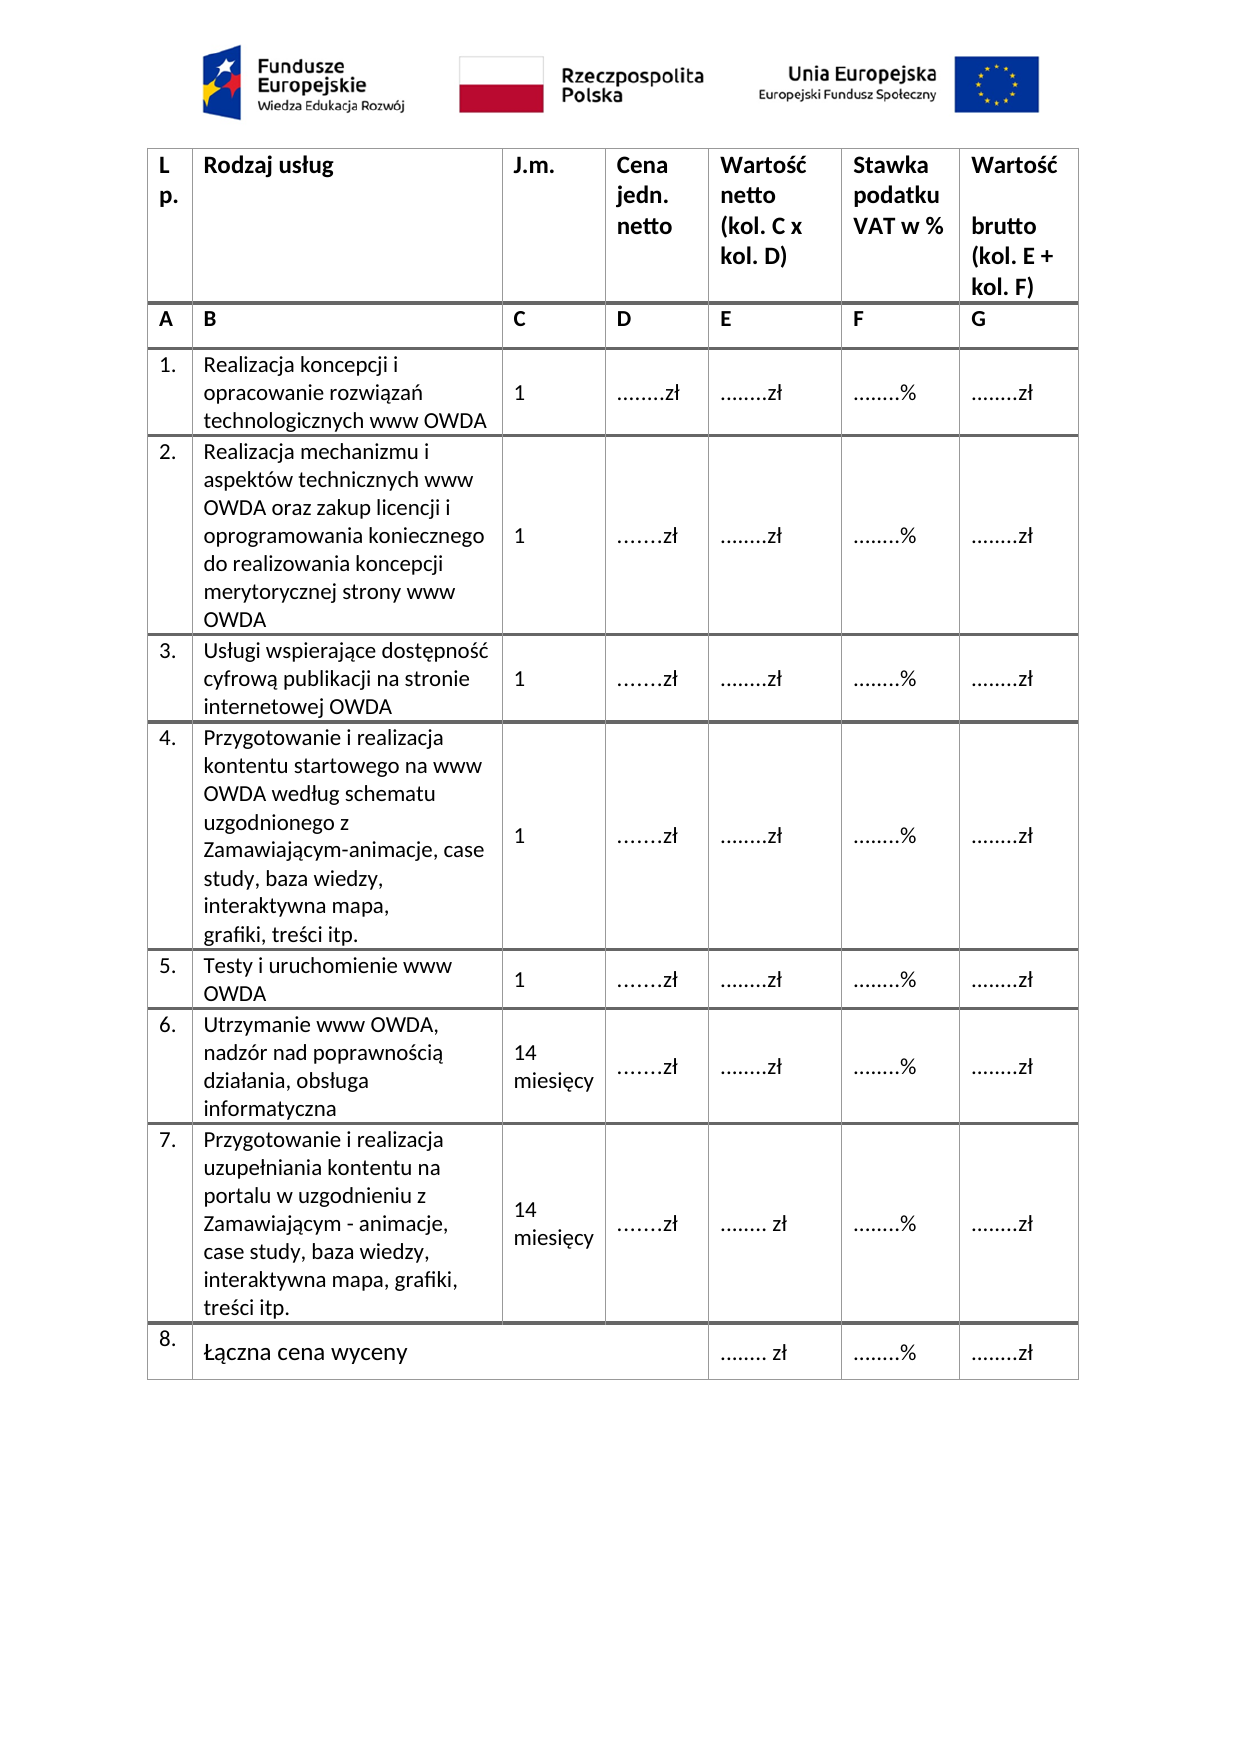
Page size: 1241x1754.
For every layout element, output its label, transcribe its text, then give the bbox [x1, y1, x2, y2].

table_cell Realizacja mechanizmu i aspektów technicznych www OWDA oraz zakup licencji i oprogramowania koniecznego do realizowania koncepcji merytorycznej strony www OWDA [193, 437, 502, 633]
table_cell 1 [503, 951, 605, 1007]
table_header Stawka podatku VAT w % [842, 149, 959, 301]
table_cell 1. [148, 350, 192, 434]
table_cell Usługi wspierające dostępność cyfrową publikacji na stronie internetowej OWDA [193, 636, 502, 720]
table_cell zł [960, 437, 1078, 633]
table_cell D [606, 305, 708, 347]
table_cell 6. [148, 1010, 192, 1122]
table_cell F [842, 305, 959, 347]
table_cell 7. [148, 1125, 192, 1321]
table_cell G [960, 305, 1078, 347]
table_header Wartość brutto (kol. E + kol. F) [960, 149, 1078, 301]
table_cell zł [709, 951, 841, 1007]
table_cell zł [606, 951, 708, 1007]
table_cell % [842, 1325, 959, 1379]
table_header Rodzaj usług [193, 149, 502, 301]
table_cell zł [606, 724, 708, 948]
table_cell zł [709, 1125, 841, 1321]
table_cell zł [960, 951, 1078, 1007]
table_cell 2. [148, 437, 192, 633]
table_cell 1 [503, 636, 605, 720]
table_cell zł [960, 1010, 1078, 1122]
table_cell % [842, 437, 959, 633]
table_cell zł [606, 1125, 708, 1321]
table_cell Łączna cena wyceny [193, 1325, 708, 1379]
table_cell zł [709, 437, 841, 633]
table_cell 14 miesięcy [503, 1125, 605, 1321]
table_cell zł [709, 724, 841, 948]
table_cell Realizacja koncepcji i opracowanie rozwiązań technologicznych www OWDA [193, 350, 502, 434]
table_cell C [503, 305, 605, 347]
table_cell 3. [148, 636, 192, 720]
table_cell zł [960, 724, 1078, 948]
table_cell zł [960, 636, 1078, 720]
table_cell zł [606, 350, 708, 434]
table_cell % [842, 350, 959, 434]
table_header J.m. [503, 149, 605, 301]
table_cell 5. [148, 951, 192, 1007]
table_cell 1 [503, 437, 605, 633]
table_cell B [193, 305, 502, 347]
table_cell 14 miesięcy [503, 1010, 605, 1122]
table_cell zł [709, 350, 841, 434]
table_header Wartość netto (kol. C x kol. D) [709, 149, 841, 301]
table_cell % [842, 1125, 959, 1321]
table_cell zł [960, 350, 1078, 434]
table_header Lp. [148, 149, 192, 301]
table_cell % [842, 1010, 959, 1122]
table_cell zł [709, 636, 841, 720]
table_cell zł [960, 1325, 1078, 1379]
table_cell E [709, 305, 841, 347]
table_cell % [842, 636, 959, 720]
table_cell 1 [503, 350, 605, 434]
table_cell % [842, 724, 959, 948]
table_cell A [148, 305, 192, 347]
table_cell zł [709, 1325, 841, 1379]
table_cell 4. [148, 724, 192, 948]
picture [184, 26, 1057, 138]
table_cell Testy i uruchomienie www OWDA [193, 951, 502, 1007]
table_cell zł [606, 636, 708, 720]
table_header Cena jedn. netto [606, 149, 708, 301]
table_cell Przygotowanie i realizacja kontentu startowego na www OWDA według schematu uzgodnionego z Zamawiającym-animacje, case study, baza wiedzy, interaktywna mapa, grafiki, treści itp. [193, 724, 502, 948]
table_cell Przygotowanie i realizacja uzupełniania kontentu na portalu w uzgodnieniu z Zamawiającym - animacje, case study, baza wiedzy, interaktywna mapa, grafiki, treści itp. [193, 1125, 502, 1321]
table_cell Utrzymanie www OWDA, nadzór nad poprawnością działania, obsługa informatyczna [193, 1010, 502, 1122]
table_cell zł [960, 1125, 1078, 1321]
table_cell zł [606, 437, 708, 633]
table_cell zł [606, 1010, 708, 1122]
table_cell zł [709, 1010, 841, 1122]
table_cell % [842, 951, 959, 1007]
table_cell 1 [503, 724, 605, 948]
table_cell 8. [148, 1325, 192, 1379]
